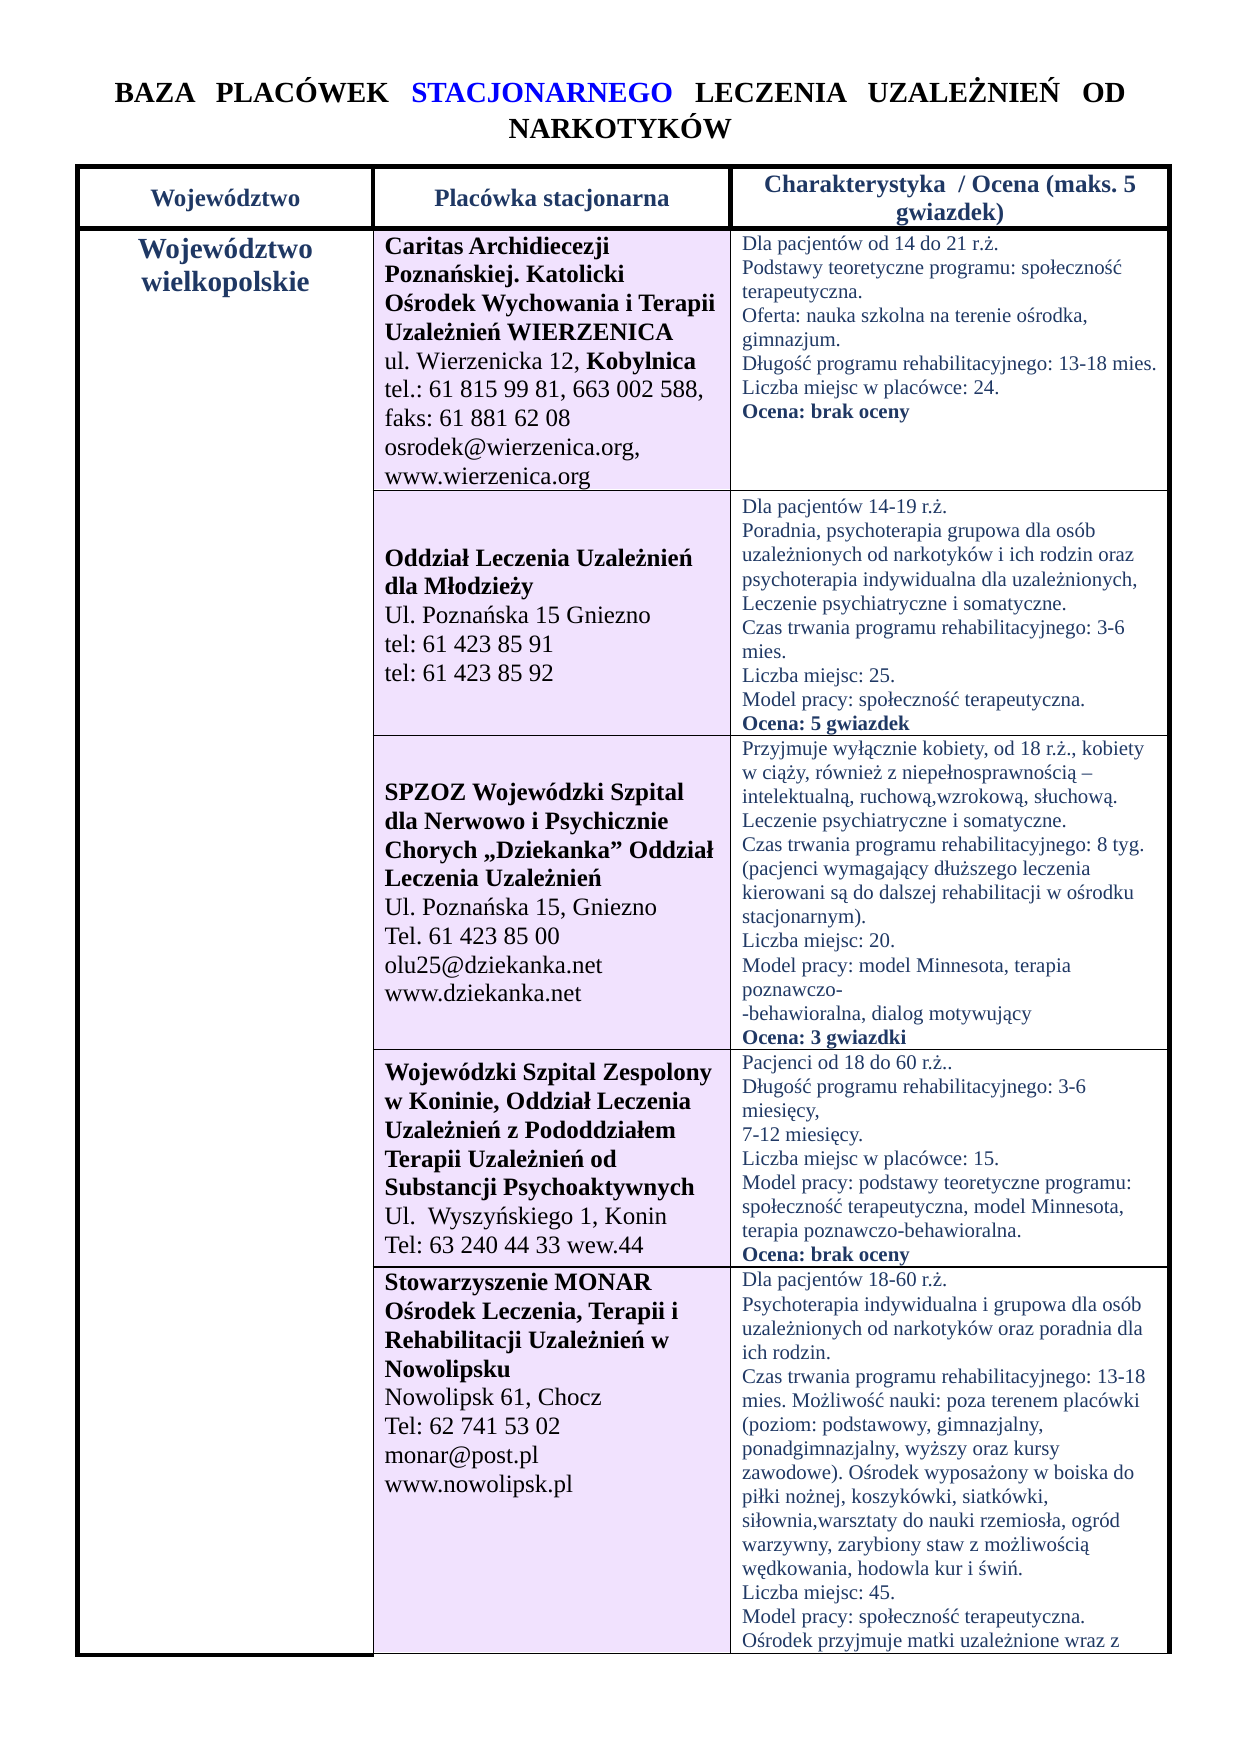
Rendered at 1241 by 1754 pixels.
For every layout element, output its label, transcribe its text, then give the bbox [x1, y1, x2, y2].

text BAZA PLACÓWEK STACJONARNEGO LECZENIA UZALEŻNIEŃ OD NARKOTYKÓW [75, 75, 1165, 145]
table_cell Województwo wielkopolskie [80, 231, 373, 1652]
table_cell Oddział Leczenia Uzależnień dla Młodzieży Ul. Poznańska 15 Gniezno tel: 61 423 85 91 tel: 61 423 85 92 [374, 491, 730, 735]
table_cell Wojewódzki Szpital Zespolony w Koninie, Oddział Leczenia Uzależnień z Pododdziałem Terapii Uzależnień od Substancji Psychoaktywnych Ul. Wyszyńskiego 1, Konin Tel: 63 240 44 33 wew.44 [374, 1050, 730, 1266]
table_cell Caritas Archidiecezji Poznańskiej. Katolicki Ośrodek Wychowania i Terapii Uzależnień WIERZENICA ul. Wierzenicka 12, Kobylnica tel.: 61 815 99 81, 663 002 588, faks: 61 881 62 08 osrodek@wierzenica.org, www.wierzenica.org [374, 231, 730, 489]
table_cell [731, 1268, 1167, 1652]
table_header Województwo [80, 169, 371, 226]
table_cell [374, 1268, 730, 1652]
table_header Placówka stacjonarna [375, 169, 728, 226]
table_cell SPZOZ Wojewódzki Szpital dla Nerwowo i Psychicznie Chorych „Dziekanka” Oddział Leczenia Uzależnień Ul. Poznańska 15, Gniezno Tel. 61 423 85 00 olu25@dziekanka.net www.dziekanka.net [374, 736, 730, 1049]
table_cell Dla pacjentów od 14 do 21 r.ż. Podstawy teoretyczne programu: społeczność terapeutyczna. Oferta: nauka szkolna na terenie ośrodka, gimnazjum. Długość programu rehabilitacyjnego: 13-18 mies. Liczba miejsc w placówce: 24. Ocena: brak oceny [731, 231, 1167, 489]
table_header Charakterystyka / Ocena (maks. 5 gwiazdek) [733, 169, 1167, 226]
table_cell Przyjmuje wyłącznie kobiety, od 18 r.ż., kobiety w ciąży, również z niepełnosprawnością – intelektualną, ruchową,wzrokową, słuchową. Leczenie psychiatryczne i somatyczne. Czas trwania programu rehabilitacyjnego: 8 tyg. (pacjenci wymagający dłuższego leczenia kierowani są do dalszej rehabilitacji w ośrodku stacjonarnym). Liczba miejsc: 20. Model pracy: model Minnesota, terapia poznawczo- -behawioralna, dialog motywujący Ocena: 3 gwiazdki [731, 736, 1167, 1049]
table_cell Pacjenci od 18 do 60 r.ż.. Długość programu rehabilitacyjnego: 3-6 miesięcy, 7-12 miesięcy. Liczba miejsc w placówce: 15. Model pracy: podstawy teoretyczne programu: społeczność terapeutyczna, model Minnesota, terapia poznawczo-behawioralna. Ocena: brak oceny [731, 1050, 1167, 1266]
table_cell Dla pacjentów 14-19 r.ż. Poradnia, psychoterapia grupowa dla osób uzależnionych od narkotyków i ich rodzin oraz psychoterapia indywidualna dla uzależnionych, Leczenie psychiatryczne i somatyczne. Czas trwania programu rehabilitacyjnego: 3-6 mies. Liczba miejsc: 25. Model pracy: społeczność terapeutyczna. Ocena: 5 gwiazdek [731, 491, 1167, 735]
